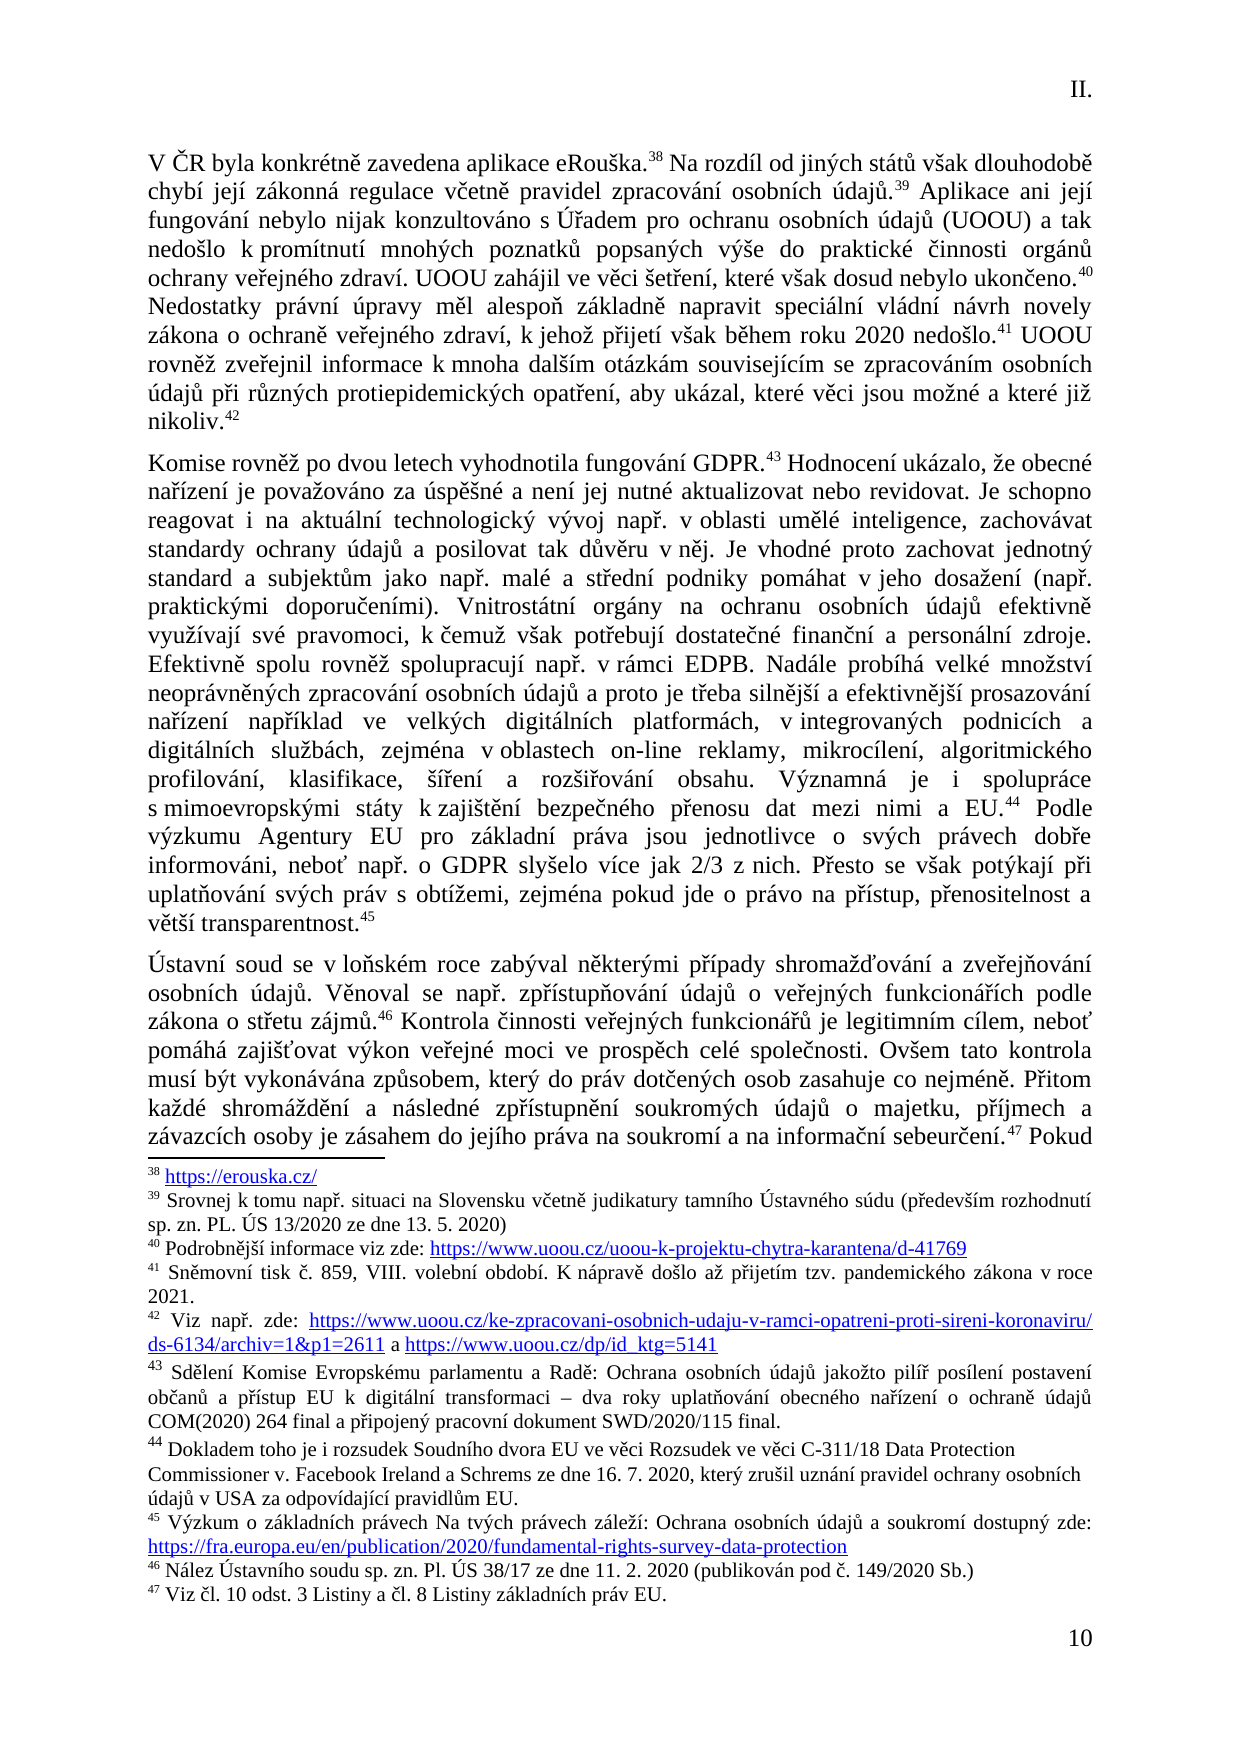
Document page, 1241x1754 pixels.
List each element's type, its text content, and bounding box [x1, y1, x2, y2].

text V ČR byla konkrétně zavedena aplikace eRouška. Na rozdíl od jiných států však dlouhodobě chybí její zákonná regulace včetně pravidel zpracování osobních údajů. Aplikace ani její fungování nebylo nijak konzultováno s Úřadem pro ochranu osobních údajů (UOOU) a tak nedošlo k promítnutí mnohých poznatků popsaných výše do praktické činnosti orgánů ochrany veřejného zdraví. UOOU zahájil ve věci šetření, které však dosud nebylo ukončeno. Nedostatky právní úpravy měl alespoň základně napravit speciální vládní návrh novely zákona o ochraně veřejného zdraví, k jehož přijetí však během roku 2020 nedošlo. UOOU rovněž zveřejnil informace k mnoha dalším otázkám souvisejícím se zpracováním osobních údajů při různých protiepidemických opatření, aby ukázal, které věci jsou možné a které již nikoliv. [148, 148, 1093, 435]
text Ústavní soud se v loňském roce zabýval některými případy shromažďování a zveřejňování osobních údajů. Věnoval se např. zpřístupňování údajů o veřejných funkcionářích podle zákona o střetu zájmů. Kontrola činnosti veřejných funkcionářů je legitimním cílem, neboť pomáhá zajišťovat výkon veřejné moci ve prospěch celé společnosti. Ovšem tato kontrola musí být vykonávána způsobem, který do práv dotčených osob zasahuje co nejméně. Přitom každé shromáždění a následné zpřístupnění soukromých údajů o majetku, příjmech a závazcích osoby je zásahem do jejího práva na soukromí a na informační sebeurčení. Pokud jsou tedy údaje shromažďovány v centrálním registru a následně ještě automaticky zveřejňovány, je tím zásah násoben, aniž by to však již bylo nutné pro dosažení cíle, tj. efektivní dohled nad veřejnými funkcionáři. Ten lze plně zajistit i zpřístupňováním údajů na žádost, což do práv dotčených osob zasahuje méně, neboť jejich údaje nejsou automaticky zpřístupňovány široké veřejnosti. Proto Ústavní soud automatické zveřejňování údajů o majetku veřejných funkcionářů zrušil. [148, 949, 1093, 1150]
text Komise rovněž po dvou letech vyhodnotila fungování GDPR. Hodnocení ukázalo, že obecné nařízení je považováno za úspěšné a není jej nutné aktualizovat nebo revidovat. Je schopno reagovat i na aktuální technologický vývoj např. v oblasti umělé inteligence, zachovávat standardy ochrany údajů a posilovat tak důvěru v něj. Je vhodné proto zachovat jednotný standard a subjektům jako např. malé a střední podniky pomáhat v jeho dosažení (např. praktickými doporučeními). Vnitrostátní orgány na ochranu osobních údajů efektivně využívají své pravomoci, k čemuž však potřebují dostatečné finanční a personální zdroje. Efektivně spolu rovněž spolupracují např. v rámci EDPB. Nadále probíhá velké množství neoprávněných zpracování osobních údajů a proto je třeba silnější a efektivnější prosazování nařízení například ve velkých digitálních platformách, v integrovaných podnicích a digitálních službách, zejména v oblastech on-line reklamy, mikrocílení, algoritmického profilování, klasifikace, šíření a rozšiřování obsahu. Významná je i spolupráce s mimoevropskými státy k zajištění bezpečného přenosu dat mezi nimi a EU. Podle výzkumu Agentury EU pro základní práva jsou jednotlivce o svých právech dobře informováni, neboť např. o GDPR slyšelo více jak 2/3 z nich. Přesto se však potýkají při uplatňování svých práv s obtížemi, zejména pokud jde o právo na přístup, přenositelnost a větší transparentnost. [148, 448, 1093, 936]
